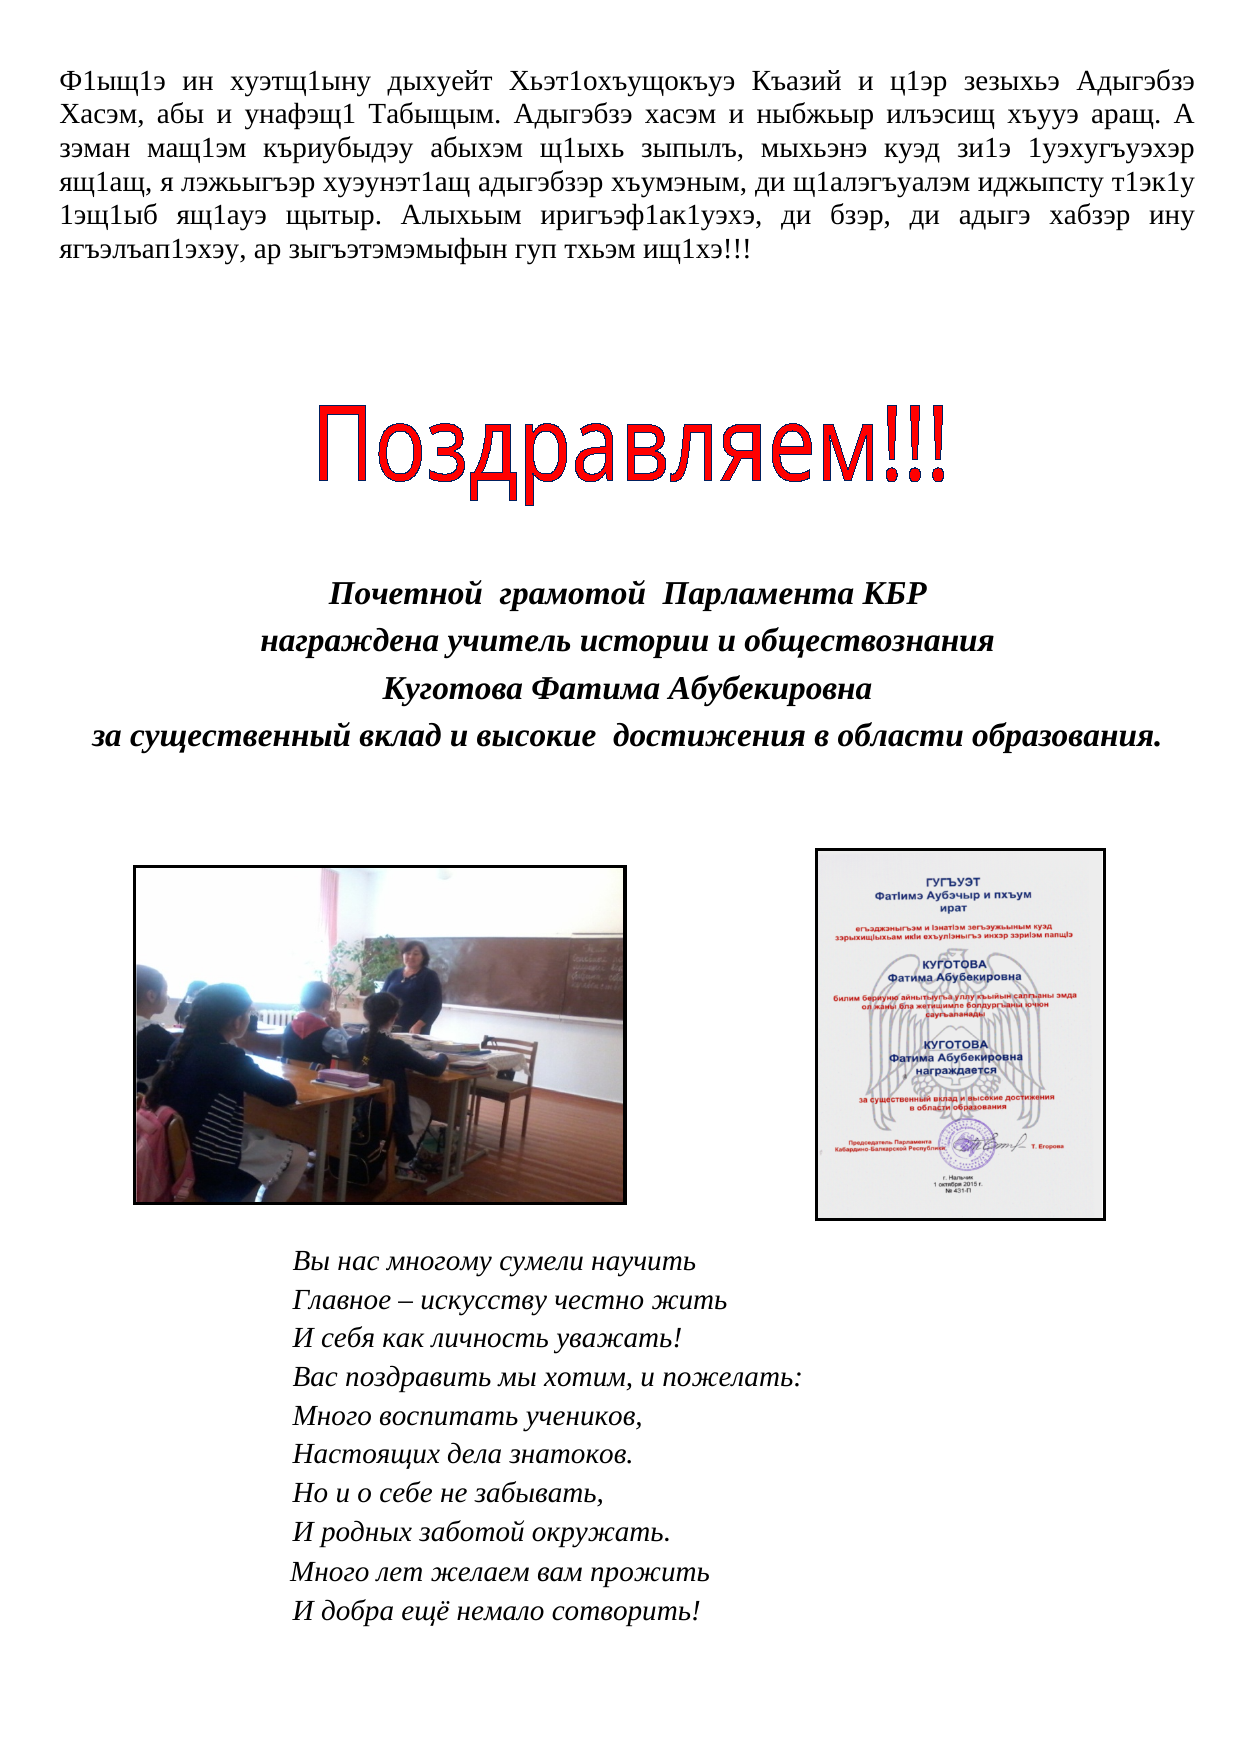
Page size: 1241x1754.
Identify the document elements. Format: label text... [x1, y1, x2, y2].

picture [136, 868, 623, 1202]
text Ф1ыщ1э ин хуэтщ1ыну дыхуейт Хьэт1охъущокъуэ Къазий и ц1эр зезыхьэ Адыгэбзэ Хасэм, абы и унафэщ1 Табыщым. Адыгэбзэ хасэм и ныбжьыр илъэсищ хъууэ аращ. А зэман мащ1эм къриубыдэу абыхэм щ1ыхь зыпылъ, мыхьэнэ куэд зи1э 1уэхугъуэхэр ящ1ащ, я лэжьыгъэр хуэунэт1ащ адыгэбзэр хъумэным, ди щ1алэгъуалэм иджыпсту т1эк1у 1эщ1ыб ящ1ауэ щытыр. Алыхьым иригъэф1ак1уэхэ, ди бзэр, ди адыгэ хабзэр ину ягъэлъап1эхэу, ар зыгъэтэмэмыфын гуп тхьэм ищ1хэ!!! [59, 63, 1196, 264]
text за существенный вклад и высокие достижения в области образования. [59, 716, 1196, 754]
text награждена учитель истории и обществознания [59, 621, 1196, 659]
text Много лет желаем вам прожить И добра ещё немало сотворить! [59, 1554, 1196, 1627]
text Куготова Фатима Абубекировна [59, 668, 1196, 706]
picture [818, 851, 1103, 1218]
text Почетной грамотой Парламента КБР [59, 573, 1196, 612]
text Много воспитать учеников, Настоящих дела знатоков. Но и о себе не забывать, И родных заботой окружать. [59, 1398, 1196, 1549]
text Вы нас многому сумели научить [59, 1243, 1196, 1277]
text Главное – искусству честно жить И себя как личность уважать! Вас поздравить мы хотим, и пожелать: [59, 1282, 1196, 1393]
